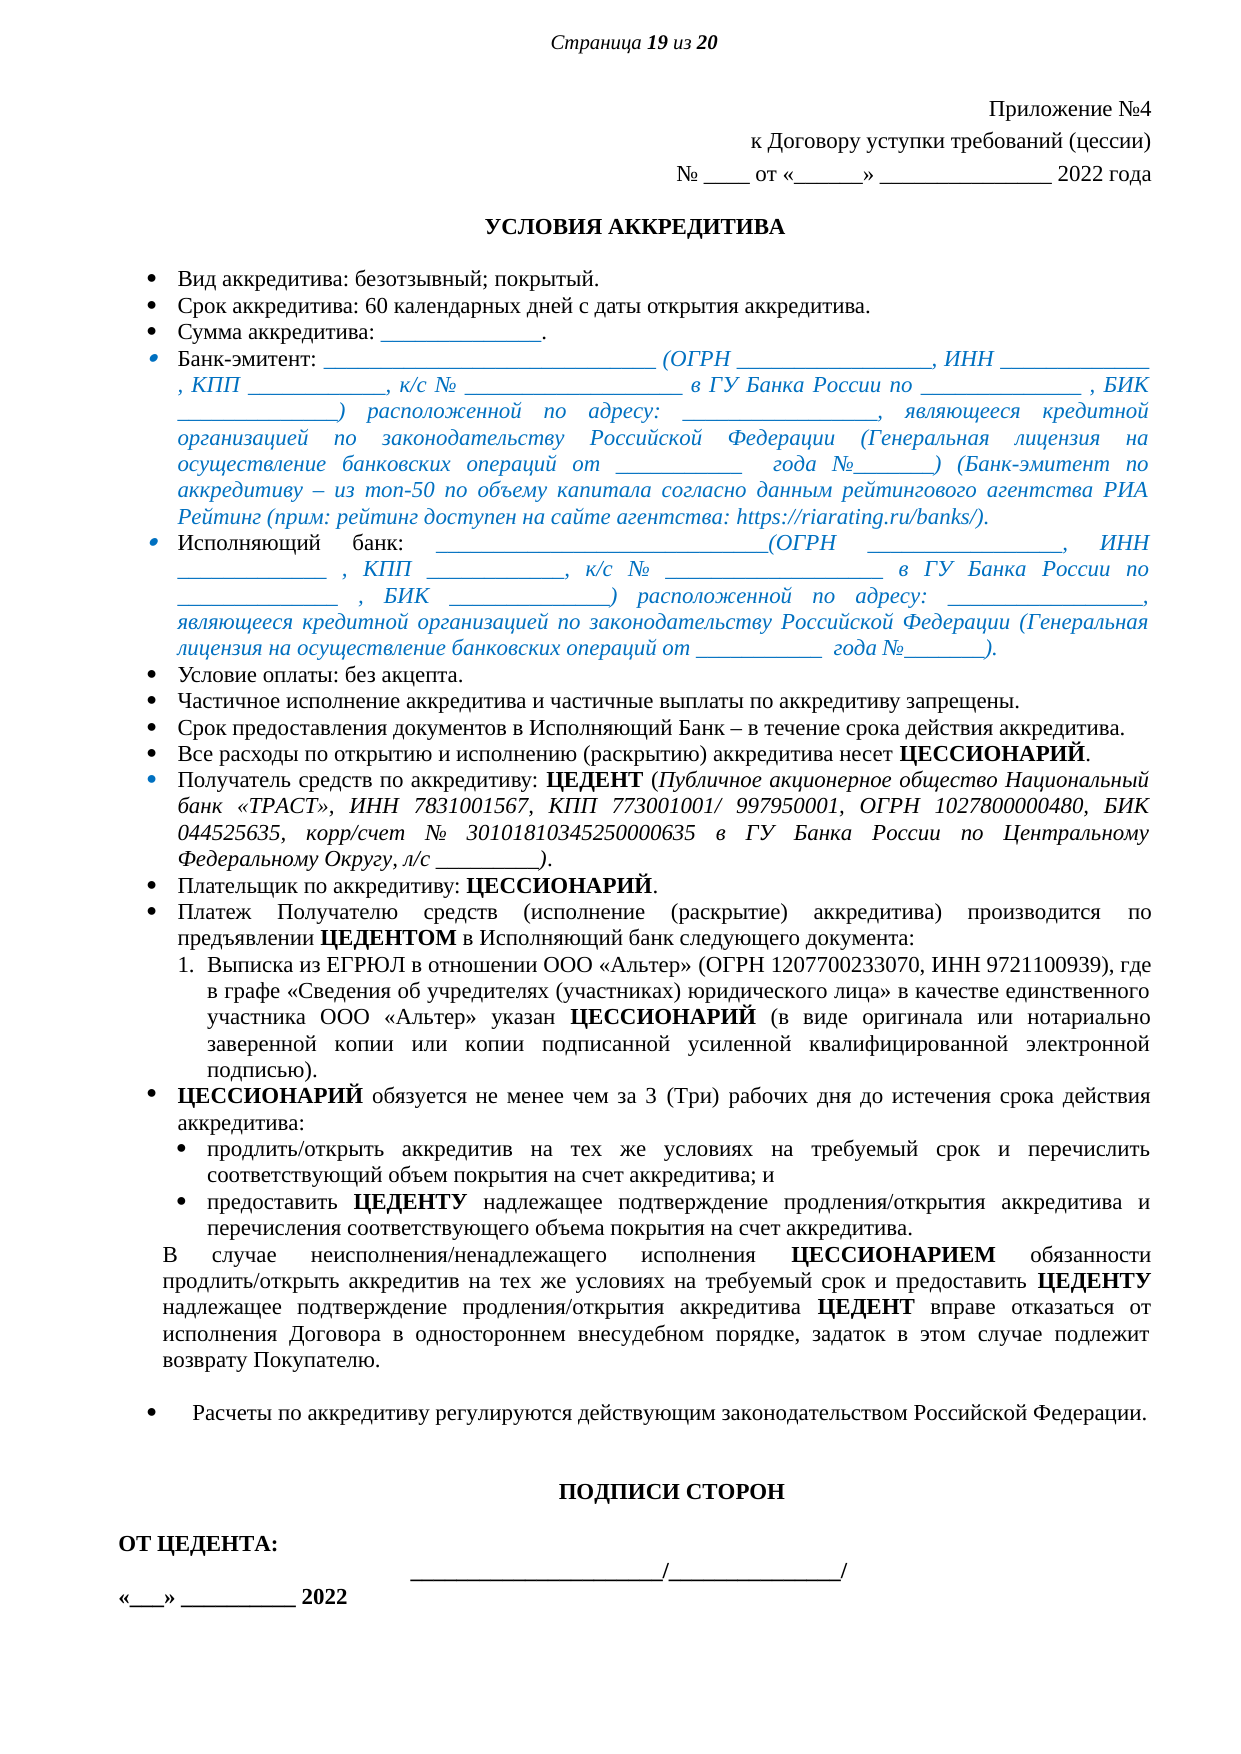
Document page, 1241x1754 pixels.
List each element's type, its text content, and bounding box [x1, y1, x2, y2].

list Сумма аккредитива: ______________. [148, 318, 1152, 344]
list Плательщик по аккредитиву: ЦЕССИОНАРИЙ. [148, 872, 1152, 898]
list Расчеты по аккредитиву регулируются действующим законодательством Российской Федерации. [148, 1399, 1152, 1425]
list Исполняющий банк: _____________________________(ОГРН _________________, ИНН _____________ , КПП ____________, к/с № ___________________ в ГУ Банка России по ______________ , БИК ______________) расположенной по адресу: _________________, являющееся кредитной организацией по законодательству Российской Федерации (Генеральная лицензия на осуществление банковских операций от ___________ года №_______). [148, 529, 1152, 661]
text В случае неисполнения/ненадлежащего исполнения ЦЕССИОНАРИЕМ обязанности продлить/открыть аккредитив на тех же условиях на требуемый срок и предоставить ЦЕДЕНТУ надлежащее подтверждение продления/открытия аккредитива ЦЕДЕНТ вправе отказаться от исполнения Договора в одностороннем внесудебном порядке, задаток в этом случае подлежит возврату Покупателю. [162, 1241, 1152, 1372]
list Срок аккредитива: 60 календарных дней с даты открытия аккредитива. [148, 292, 1152, 318]
text ПОДПИСИ СТОРОН [118, 1478, 1152, 1504]
text ______________________/_______________/ [118, 1557, 1152, 1583]
text № ____ от «______» _______________ 2022 года [118, 160, 1152, 186]
list Выписка из ЕГРЮЛ в отношении ООО «Альтер» (ОГРН 1207700233070, ИНН 9721100939), где в графе «Сведения об учредителях (участниках) юридического лица» в качестве единственного участника ООО «Альтер» указан ЦЕССИОНАРИЙ (в виде оригинала или нотариально заверенной копии или копии подписанной усиленной квалифицированной электронной подписью). [177, 951, 1152, 1082]
text к Договору уступки требований (цессии) [193, 127, 1152, 154]
list ЦЕССИОНАРИЙ обязуется не менее чем за 3 (Три) рабочих дня до истечения срока действия аккредитива: [148, 1082, 1152, 1135]
list Срок предоставления документов в Исполняющий Банк – в течение срока действия аккредитива. [148, 713, 1152, 740]
text Приложение №4 [118, 95, 1152, 121]
list Вид аккредитива: безотзывный; покрытый. [148, 266, 1152, 292]
text УСЛОВИЯ АККРЕДИТИВА [118, 213, 1152, 239]
list Платеж Получателю средств (исполнение (раскрытие) аккредитива) производится по предъявлении ЦЕДЕНТОМ в Исполняющий банк следующего документа: [148, 898, 1152, 951]
list Банк-эмитент: _____________________________ (ОГРН _________________, ИНН _____________ , КПП ____________, к/с № ___________________ в ГУ Банка России по ______________ , БИК ______________) расположенной по адресу: _________________, являющееся кредитной организацией по законодательству Российской Федерации (Генеральная лицензия на осуществление банковских операций от ___________ года №_______) (Банк-эмитент по аккредитиву – из топ-50 по объему капитала согласно данным рейтингового агентства РИА Рейтинг (прим: рейтинг доступен на сайте агентства: https://riarating.ru/banks/). [148, 344, 1152, 529]
list Все расходы по открытию и исполнению (раскрытию) аккредитива несет ЦЕССИОНАРИЙ. [148, 740, 1152, 766]
list Получатель средств по аккредитиву: ЦЕДЕНТ (Публичное акционерное общество Национальный банк «ТРАСТ», ИНН 7831001567, КПП 773001001/ 997950001, ОГРН 1027800000480, БИК 044525635, корр/счет № 30101810345250000635 в ГУ Банка России по Центральному Федеральному Округу, л/с _________). [148, 766, 1152, 872]
list Частичное исполнение аккредитива и частичные выплаты по аккредитиву запрещены. [148, 687, 1152, 713]
list продлить/открыть аккредитив на тех же условиях на требуемый срок и перечислить соответствующий объем покрытия на счет аккредитива; и [177, 1135, 1152, 1188]
list предоставить ЦЕДЕНТУ надлежащее подтверждение продления/открытия аккредитива и перечисления соответствующего объема покрытия на счет аккредитива. [177, 1188, 1152, 1241]
list Условие оплаты: без акцепта. [148, 661, 1152, 687]
text «___» __________ 2022 [118, 1583, 1152, 1609]
text ОТ ЦЕДЕНТА: [118, 1531, 1152, 1557]
